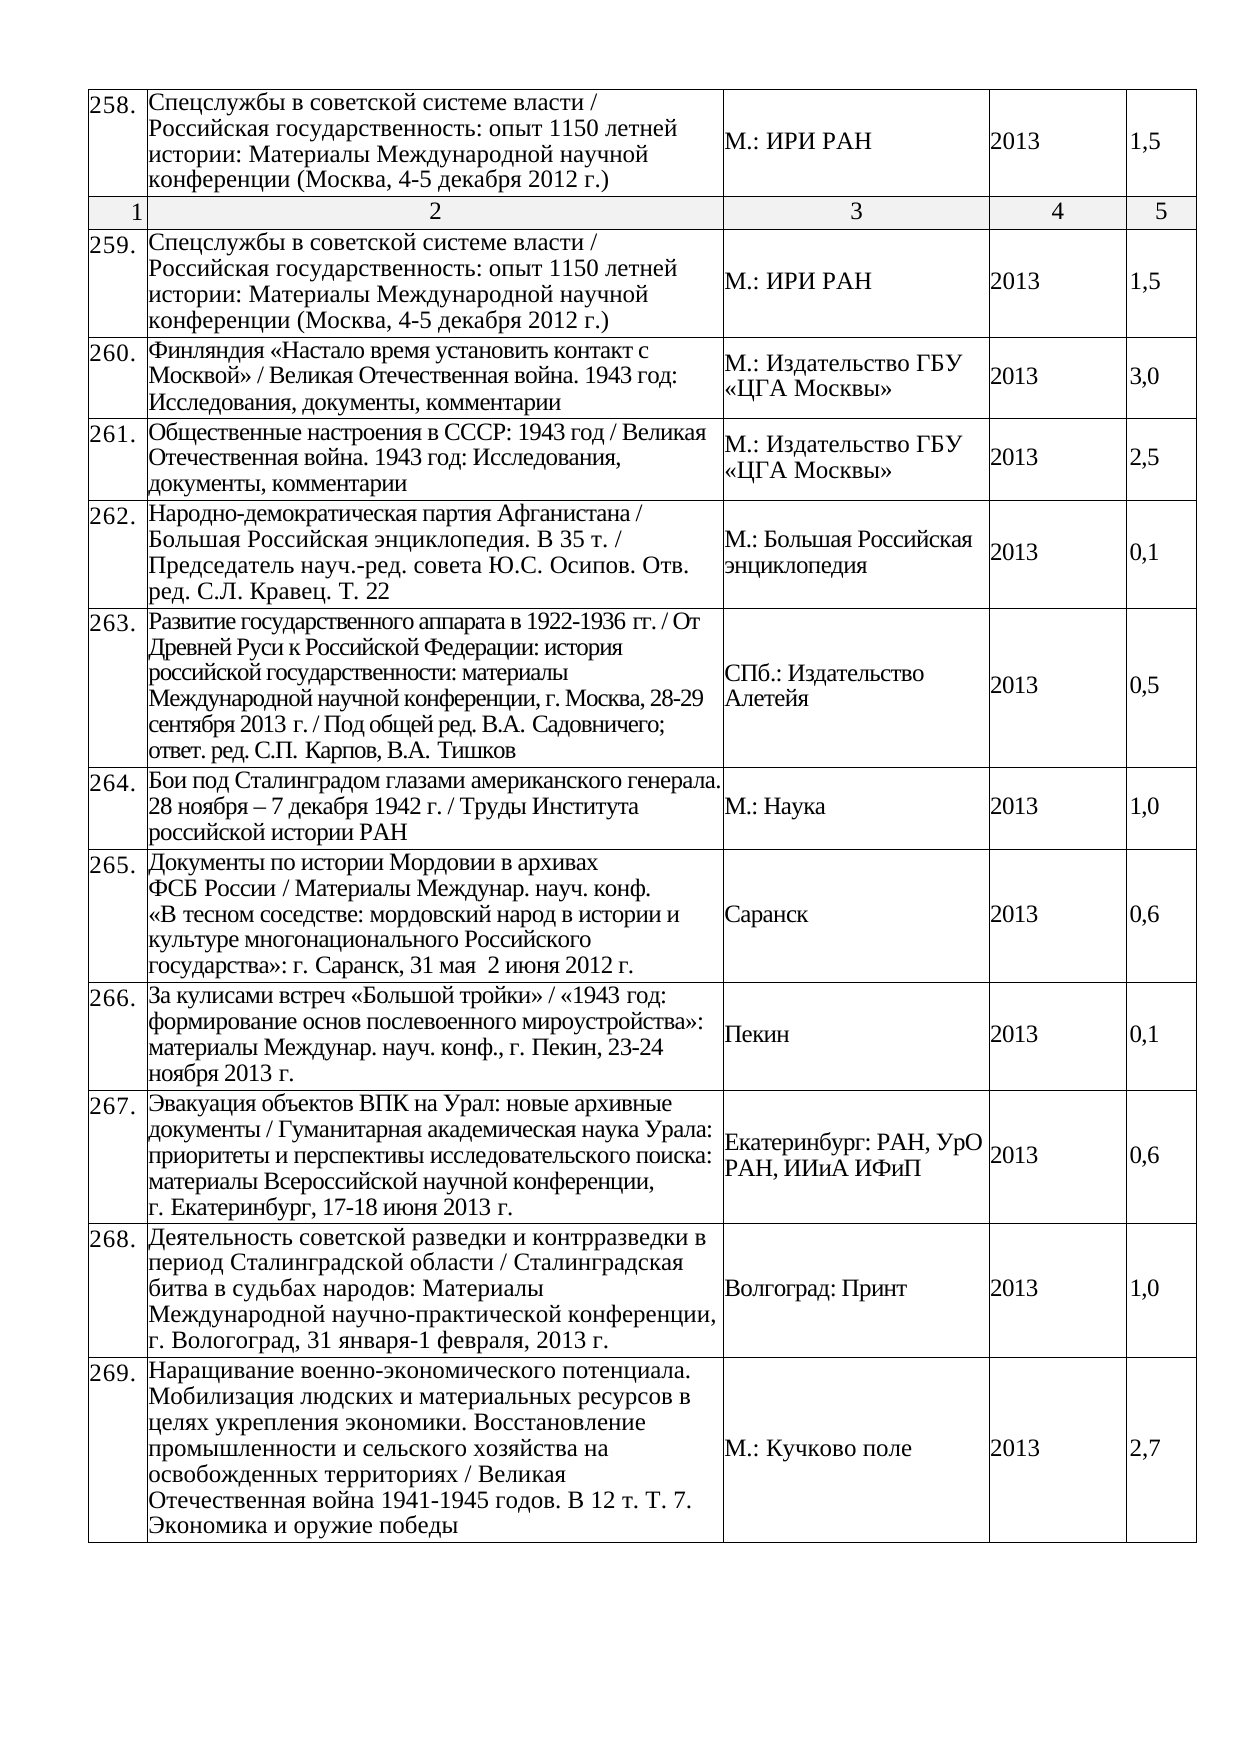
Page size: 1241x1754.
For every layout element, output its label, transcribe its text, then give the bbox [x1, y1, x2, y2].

table_cell 2013 [990, 1358, 1126, 1542]
table_cell Спецслужбы в советской системе власти / Российская государственность: опыт 1150 летней истории: Материалы Международной научной конференции (Москва, 4-5 декабря 2012 г.) [148, 230, 723, 337]
table_cell 2013 [990, 338, 1126, 418]
table_cell 0,1 [1127, 983, 1196, 1090]
table_cell 2013 [990, 768, 1126, 849]
table_cell СПб.: Издательство Алетейя [724, 609, 989, 767]
table_cell Бои под Сталинградом глазами американского генерала. 28 ноября – 7 декабря 1942 г. / Труды Института российской истории РАН [148, 768, 723, 849]
table_cell [89, 419, 147, 500]
table_cell [89, 609, 147, 767]
table_cell 2 [148, 197, 723, 229]
table_cell [89, 501, 147, 607]
table_cell 0,1 [1127, 501, 1196, 607]
table_cell 2013 [990, 1091, 1126, 1223]
table_cell 3,0 [1127, 338, 1196, 418]
table_cell Наращивание военно-экономического потенциала. Мобилизация людских и материальных ресурсов в целях укрепления экономики. Восстановление промышленности и сельского хозяйства на освобожденных территориях / Великая Отечественная война 1941-1945 годов. В 12 т. Т. 7. Экономика и оружие победы [148, 1358, 723, 1542]
table_cell М.: Кучково поле [724, 1358, 989, 1542]
table_cell [89, 1358, 147, 1542]
table_cell М.: Большая Российская энциклопедия [724, 501, 989, 607]
table_cell За кулисами встреч «Большой тройки» / «1943 год: формирование основ послевоенного мироустройства»: материалы Междунар. науч. конф., г. Пекин, 23-24 ноября 2013 г. [148, 983, 723, 1090]
table_cell 2013 [990, 501, 1126, 607]
table_cell Саранск [724, 850, 989, 982]
table_cell 2013 [990, 850, 1126, 982]
table_cell М.: Наука [724, 768, 989, 849]
table_cell [89, 90, 147, 196]
table_cell 3 [724, 197, 989, 229]
table_cell М.: ИРИ РАН [724, 90, 989, 196]
table_cell 2013 [990, 230, 1126, 337]
table_cell Екатеринбург: РАН, УрО РАН, ИИиА ИФиП [724, 1091, 989, 1223]
table_cell [89, 983, 147, 1090]
table_cell 1,5 [1127, 230, 1196, 337]
table_cell [89, 230, 147, 337]
table_cell 2013 [990, 983, 1126, 1090]
table_cell 2,5 [1127, 419, 1196, 500]
table_cell Волгоград: Принт [724, 1224, 989, 1357]
table_cell 2,7 [1127, 1358, 1196, 1542]
table_cell [89, 768, 147, 849]
table_cell 5 [1127, 197, 1196, 229]
table_cell Общественные настроения в СССР: 1943 год / Великая Отечественная война. 1943 год: Исследования, документы, комментарии [148, 419, 723, 500]
table_cell 2013 [990, 609, 1126, 767]
table_cell 1,5 [1127, 90, 1196, 196]
table_cell [89, 1224, 147, 1357]
table_cell 2013 [990, 1224, 1126, 1357]
table_cell М.: Издательство ГБУ «ЦГА Москвы» [724, 419, 989, 500]
table_cell 0,6 [1127, 850, 1196, 982]
table_cell [89, 850, 147, 982]
table_cell Народно-демократическая партия Афганистана / Большая Российская энциклопедия. В 35 т. / Председатель науч.-ред. совета Ю.С. Осипов. Отв. ред. С.Л. Кравец. Т. 22 [148, 501, 723, 607]
table_cell Деятельность советской разведки и контрразведки в период Сталинградской области / Сталинградская битва в судьбах народов: Материалы Международной научно-практической конференции, г. Вологоград, 31 января-1 февраля, 2013 г. [148, 1224, 723, 1357]
table_cell Финляндия «Настало время установить контакт с Москвой» / Великая Отечественная война. 1943 год: Исследования, документы, комментарии [148, 338, 723, 418]
table_cell М.: ИРИ РАН [724, 230, 989, 337]
table_cell [89, 338, 147, 418]
table_cell Пекин [724, 983, 989, 1090]
table_cell Документы по истории Мордовии в архивах ФСБ России / Материалы Междунар. науч. конф. «В тесном соседстве: мордовский народ в истории и культуре многонационального Российского государства»: г. Саранск, 31 мая 2 июня 2012 г. [148, 850, 723, 982]
table_cell 2013 [990, 90, 1126, 196]
table_cell 1,0 [1127, 1224, 1196, 1357]
table_cell 0,5 [1127, 609, 1196, 767]
table_cell 1,0 [1127, 768, 1196, 849]
table_cell М.: Издательство ГБУ «ЦГА Москвы» [724, 338, 989, 418]
table_cell [89, 1091, 147, 1223]
table_cell Развитие государственного аппарата в 1922-1936 гг. / От Древней Руси к Российской Федерации: история российской государственности: материалы Международной научной конференции, г. Москва, 28-29 сентября 2013 г. / Под общей ред. В.А. Садовничего; ответ. ред. С.П. Карпов, В.А. Тишков [148, 609, 723, 767]
table_cell 1 [89, 197, 147, 229]
table_cell Эвакуация объектов ВПК на Урал: новые архивные документы / Гуманитарная академическая наука Урала: приоритеты и перспективы исследовательского поиска: материалы Всероссийской научной конференции, г. Екатеринбург, 17-18 июня 2013 г. [148, 1091, 723, 1223]
table_cell 2013 [990, 419, 1126, 500]
table_cell Спецслужбы в советской системе власти / Российская государственность: опыт 1150 летней истории: Материалы Международной научной конференции (Москва, 4-5 декабря 2012 г.) [148, 90, 723, 196]
table_cell 0,6 [1127, 1091, 1196, 1223]
table_cell 4 [990, 197, 1126, 229]
